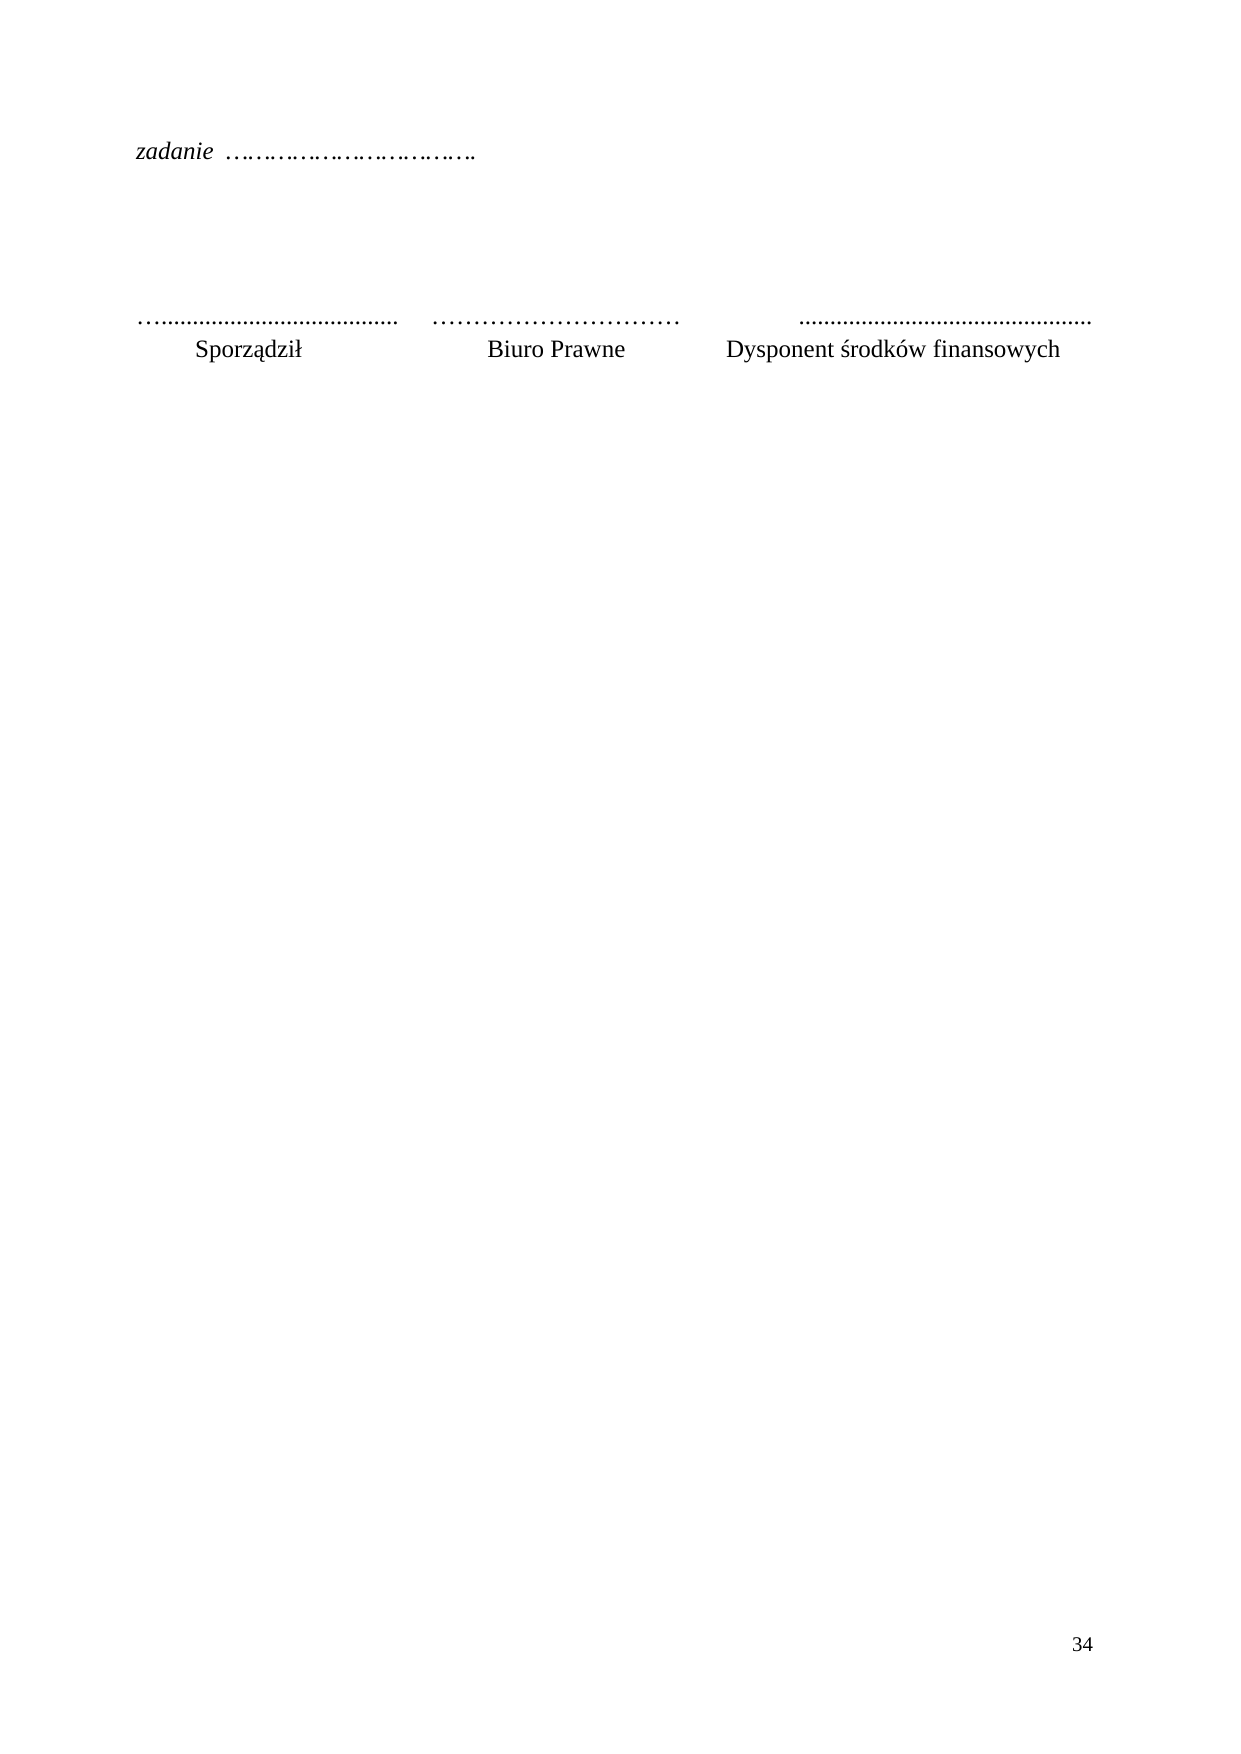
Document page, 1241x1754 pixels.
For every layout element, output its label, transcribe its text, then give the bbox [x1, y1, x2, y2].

text …...................................... ………………………… ............................................... Sporządził Biuro Prawne Dysponent środków finansowych [136, 301, 1092, 363]
text zadanie ……………………………. [136, 136, 1092, 164]
